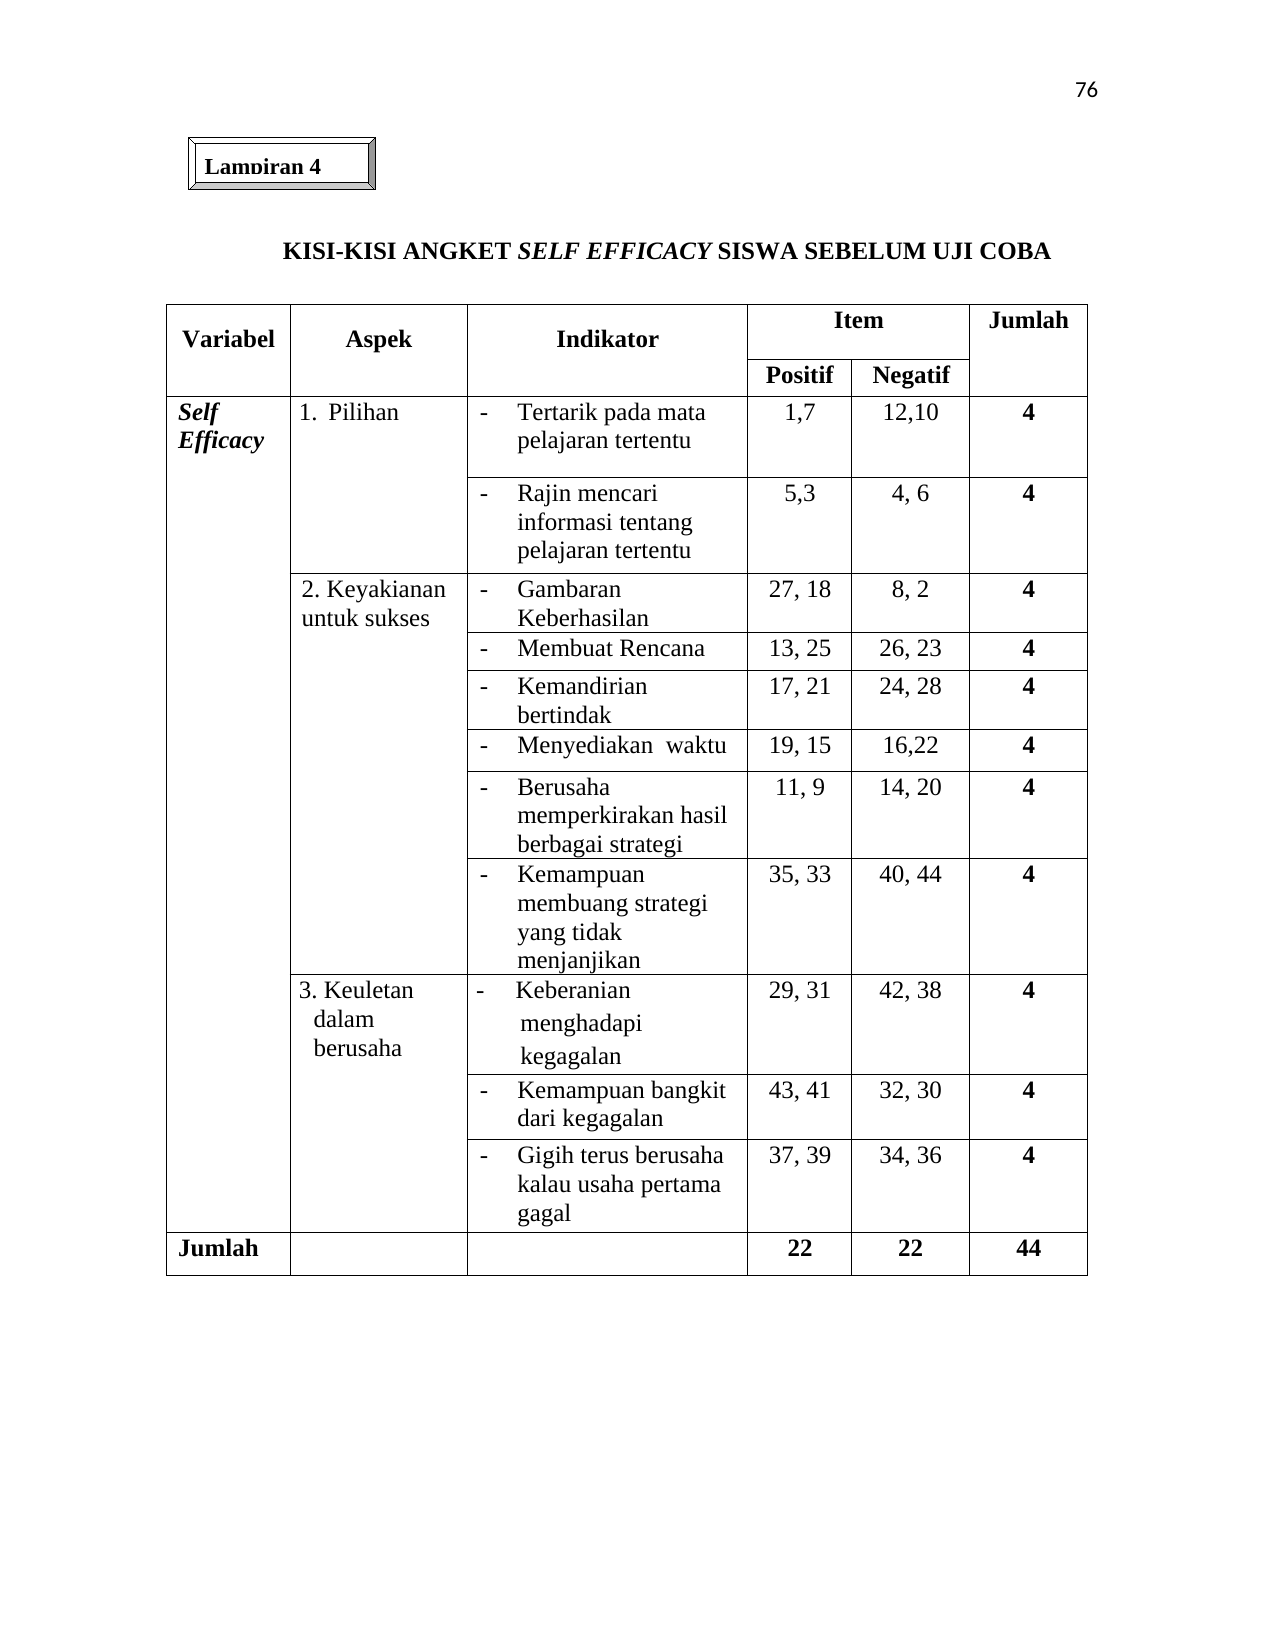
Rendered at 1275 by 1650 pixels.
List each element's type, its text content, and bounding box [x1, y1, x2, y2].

table_cell 2. Keyakianan untuk sukses [291, 574, 467, 974]
table_cell 22 [852, 1233, 969, 1275]
table_header Indikator [468, 305, 747, 396]
table_cell 4 [970, 574, 1087, 632]
table_cell 4 [970, 730, 1087, 771]
table_cell Menyediakan waktu [468, 730, 747, 771]
text KISI-KISI ANGKET SELF EFFICACY SISWA SEBELUM UJI COBA [236, 236, 1098, 265]
table_cell 4 [970, 772, 1087, 858]
table_cell Kemampuan bangkit dari kegagalan [468, 1075, 747, 1139]
table_cell 11, 9 [748, 772, 851, 858]
table_cell Jumlah [167, 1233, 290, 1275]
table_header Variabel [167, 305, 290, 396]
table_cell 14, 20 [852, 772, 969, 858]
table_cell 32, 30 [852, 1075, 969, 1139]
table_cell Self Efficacy [167, 397, 290, 1232]
table_cell Kemampuan membuang strategi yang tidak menjanjikan [468, 859, 747, 974]
table_cell 12,10 [852, 397, 969, 477]
table_cell Rajin mencari informasi tentang pelajaran tertentu [468, 478, 747, 573]
table_cell [468, 1233, 747, 1275]
table_cell 4 [970, 1075, 1087, 1139]
table_cell Gigih terus berusaha kalau usaha pertama gagal [468, 1140, 747, 1232]
table_cell Positif [748, 360, 851, 396]
table_cell 26, 23 [852, 633, 969, 670]
table_cell 35, 33 [748, 859, 851, 974]
table_cell Tertarik pada mata pelajaran tertentu [468, 397, 747, 477]
table_cell 13, 25 [748, 633, 851, 670]
table_cell Kemandirian bertindak [468, 671, 747, 729]
table_header Jumlah [970, 305, 1087, 396]
table_cell 4 [970, 397, 1087, 477]
table_cell Berusaha memperkirakan hasil berbagai strategi [468, 772, 747, 858]
table_cell 37, 39 [748, 1140, 851, 1232]
table_cell 27, 18 [748, 574, 851, 632]
table_cell Membuat Rencana [468, 633, 747, 670]
table_cell 4 [970, 478, 1087, 573]
table_cell 34, 36 [852, 1140, 969, 1232]
table_cell 4 [970, 975, 1087, 1074]
table_cell Pilihan [291, 397, 467, 573]
table_header Item [748, 305, 969, 359]
table_cell 16,22 [852, 730, 969, 771]
table_cell 24, 28 [852, 671, 969, 729]
table_cell 8, 2 [852, 574, 969, 632]
table_cell 22 [748, 1233, 851, 1275]
table_cell 4 [970, 1140, 1087, 1232]
table_cell 40, 44 [852, 859, 969, 974]
table_cell 4 [970, 633, 1087, 670]
table_cell - Keberanian menghadapi kegagalan [468, 975, 747, 1074]
table_header Aspek [291, 305, 467, 396]
table_cell 42, 38 [852, 975, 969, 1074]
table_cell [291, 1233, 467, 1275]
table_cell 4 [970, 859, 1087, 974]
table_cell 29, 31 [748, 975, 851, 1074]
table_cell Gambaran Keberhasilan [468, 574, 747, 632]
table_cell 19, 15 [748, 730, 851, 771]
table_cell 17, 21 [748, 671, 851, 729]
table_cell 3. Keuletan dalam berusaha [291, 975, 467, 1232]
table_cell 1,7 [748, 397, 851, 477]
table_cell 4, 6 [852, 478, 969, 573]
table_cell Negatif [852, 360, 969, 396]
table_cell 5,3 [748, 478, 851, 573]
table_cell 44 [970, 1233, 1087, 1275]
table_cell 43, 41 [748, 1075, 851, 1139]
table_cell 4 [970, 671, 1087, 729]
